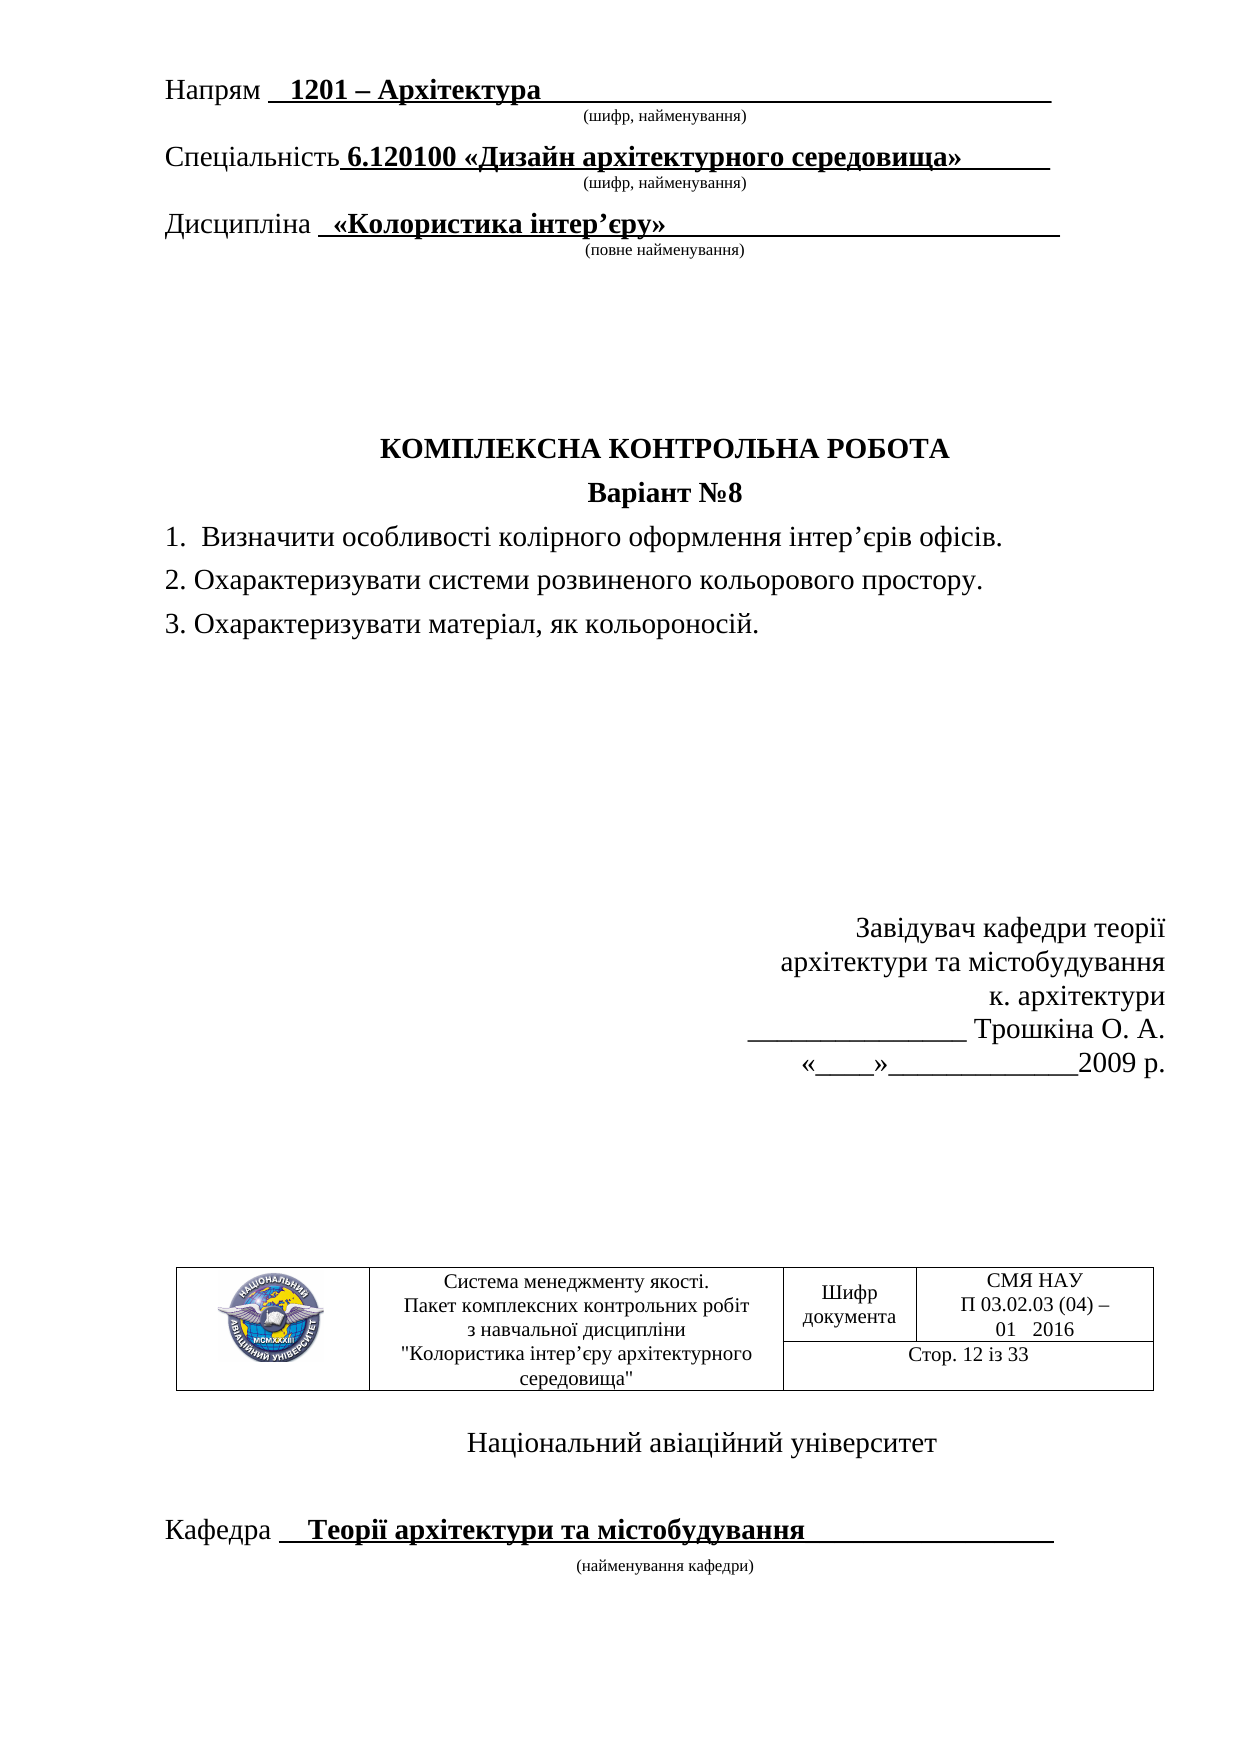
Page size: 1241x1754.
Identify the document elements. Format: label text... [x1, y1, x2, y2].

text (найменування кафедри) [164, 1556, 1165, 1589]
text Національний авіаційний університет [164, 1425, 1165, 1458]
text Кафедра Теорії архітектури та містобудування_________________ [164, 1512, 1165, 1546]
text Варіант №8 [164, 475, 1165, 509]
text Спеціальність 6.120100 «Дизайн архітектурного середовища»______ [164, 139, 1165, 172]
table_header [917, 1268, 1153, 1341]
text _______________ Трошкіна О. А. [164, 1011, 1165, 1045]
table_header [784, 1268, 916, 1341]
text 3. Охарактеризувати матеріал, як кольороносій. [164, 606, 1165, 639]
text (шифр, найменування) [164, 172, 1165, 206]
text КОМПЛЕКСНА КОНТРОЛЬНА РОБОТА [164, 432, 1165, 465]
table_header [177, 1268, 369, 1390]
picture [217, 1270, 324, 1362]
text к. архітектури [164, 978, 1165, 1011]
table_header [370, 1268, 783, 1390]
text (шифр, найменування) [164, 105, 1165, 139]
text Завідувач кафедри теорії [164, 911, 1165, 944]
text Дисципліна «Колористика інтер’єру»___________________________ [164, 206, 1165, 239]
text архітектури та містобудування [164, 944, 1165, 978]
text 2. Охарактеризувати системи розвиненого кольорового простору. [164, 562, 1165, 596]
text «____»_____________2009 р. [164, 1045, 1165, 1078]
text (повне найменування) [164, 239, 1165, 273]
text Напрям 1201 – Архітектура___________________________________ [164, 72, 1165, 105]
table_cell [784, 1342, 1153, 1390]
text 1. Визначити особливості колірного оформлення інтер’єрів офісів. [164, 519, 1165, 552]
